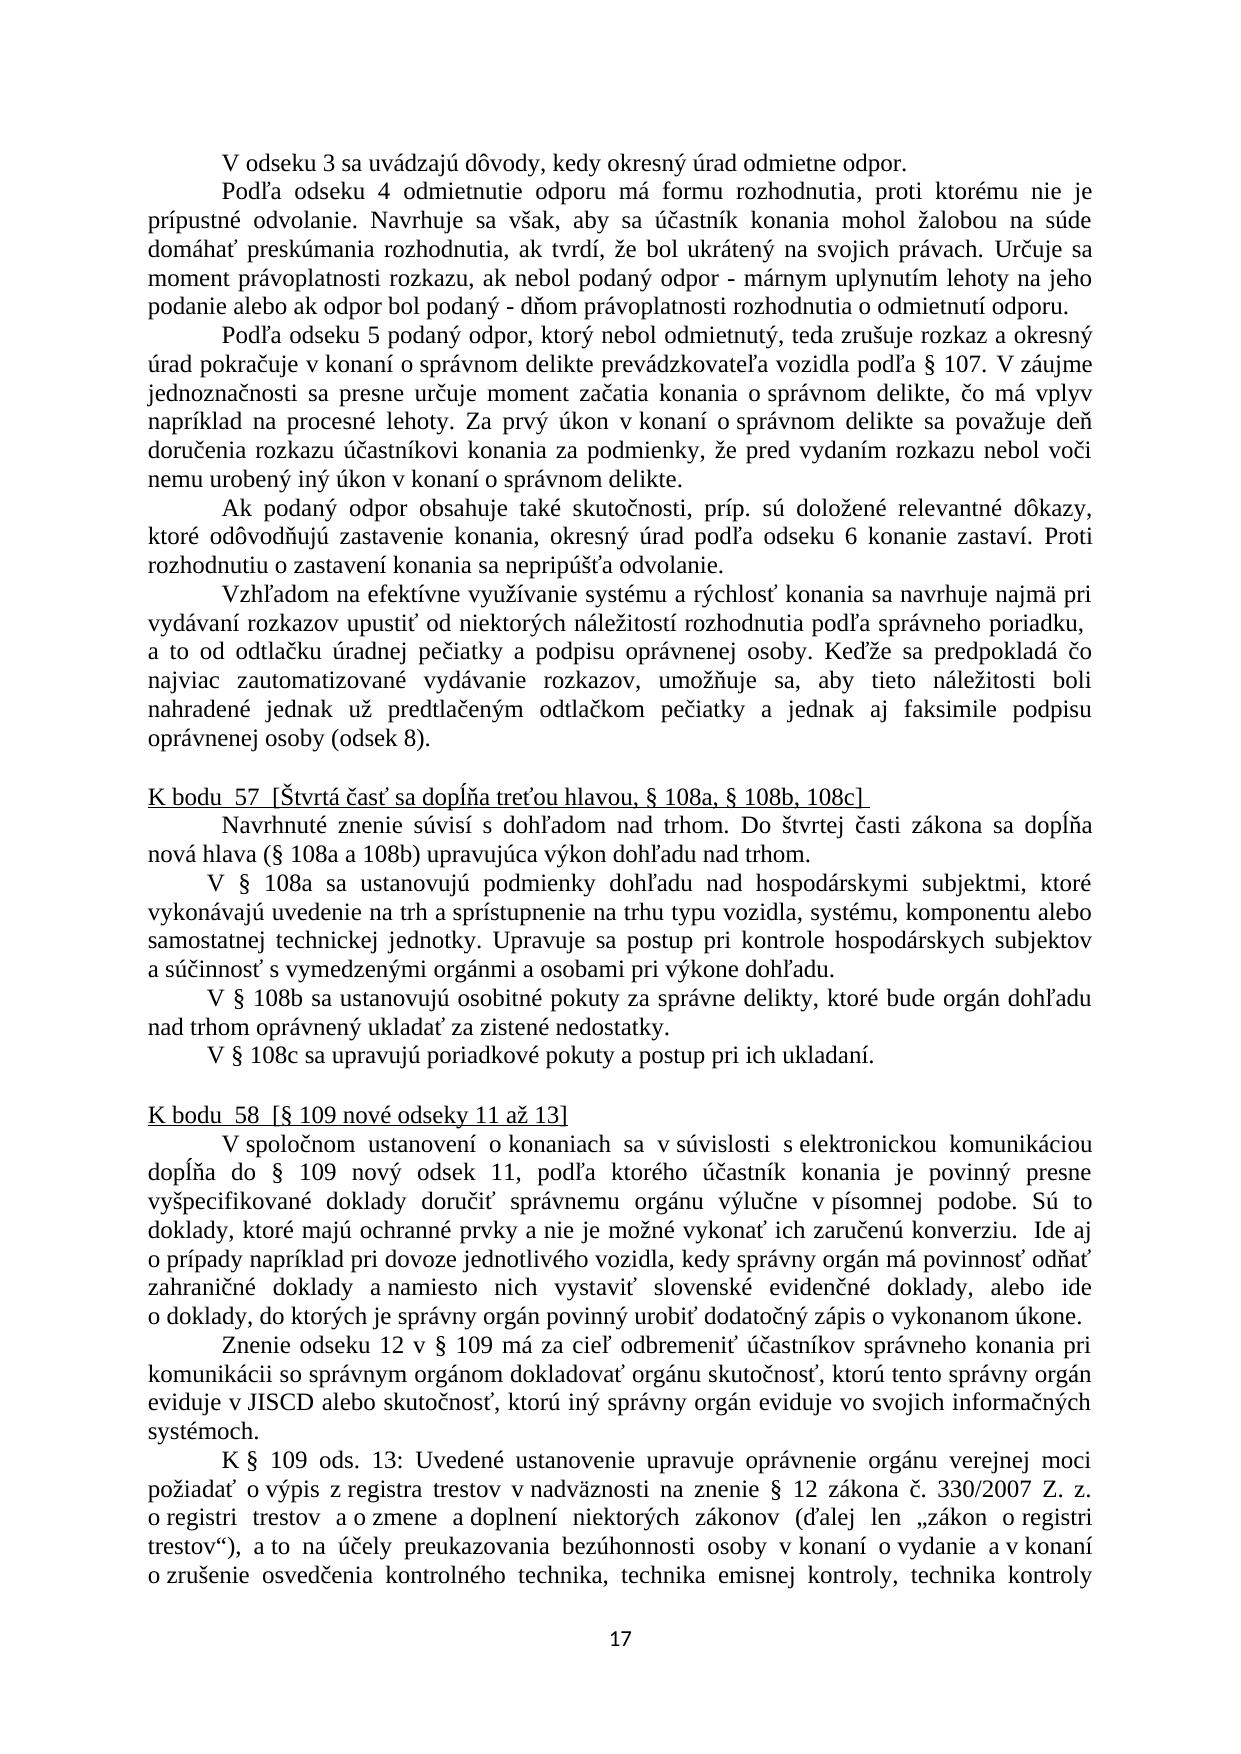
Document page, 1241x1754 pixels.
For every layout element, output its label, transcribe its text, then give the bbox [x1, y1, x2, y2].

text Podľa odseku 5 podaný odpor, ktorý nebol odmietnutý, teda zrušuje rozkaz a okresný úrad pokračuje v konaní o správnom delikte prevádzkovateľa vozidla podľa § 107. V záujme jednoznačnosti sa presne určuje moment začatia konania o správnom delikte, čo má vplyv napríklad na procesné lehoty. Za prvý úkon v konaní o správnom delikte sa považuje deň doručenia rozkazu účastníkovi konania za podmienky, že pred vydaním rozkazu nebol voči nemu urobený iný úkon v konaní o správnom delikte. [148, 320, 1093, 493]
text Vzhľadom na efektívne využívanie systému a rýchlosť konania sa navrhuje najmä pri vydávaní rozkazov upustiť od niektorých náležitostí rozhodnutia podľa správneho poriadku, a to od odtlačku úradnej pečiatky a podpisu oprávnenej osoby. Keďže sa predpokladá čo najviac zautomatizované vydávanie rozkazov, umožňuje sa, aby tieto náležitosti boli nahradené jednak už predtlačeným odtlačkom pečiatky a jednak aj faksimile podpisu oprávnenej osoby (odsek 8). [148, 579, 1093, 751]
text Znenie odseku 12 v § 109 má za cieľ odbremeniť účastníkov správneho konania pri komunikácii so správnym orgánom dokladovať orgánu skutočnosť, ktorú tento správny orgán eviduje v JISCD alebo skutočnosť, ktorú iný správny orgán eviduje vo svojich informačných systémoch. [148, 1330, 1093, 1445]
text Navrhnuté znenie súvisí s dohľadom nad trhom. Do štvrtej časti zákona sa dopĺňa nová hlava (§ 108a a 108b) upravujúca výkon dohľadu nad trhom. [148, 811, 1093, 868]
text Podľa odseku 4 odmietnutie odporu má formu rozhodnutia, proti ktorému nie je prípustné odvolanie. Navrhuje sa však, aby sa účastník konania mohol žalobou na súde domáhať preskúmania rozhodnutia, ak tvrdí, že bol ukrátený na svojich právach. Určuje sa moment právoplatnosti rozkazu, ak nebol podaný odpor - márnym uplynutím lehoty na jeho podanie alebo ak odpor bol podaný - dňom právoplatnosti rozhodnutia o odmietnutí odporu. [148, 176, 1093, 320]
text V odseku 3 sa uvádzajú dôvody, kedy okresný úrad odmietne odpor. [148, 148, 1093, 176]
text V § 108b sa ustanovujú osobitné pokuty za správne delikty, ktoré bude orgán dohľadu nad trhom oprávnený ukladať za zistené nedostatky. [148, 983, 1093, 1041]
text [148, 1445, 1093, 1589]
text V § 108c sa upravujú poriadkové pokuty a postup pri ich ukladaní. [148, 1041, 1093, 1069]
text K bodu 57 [Štvrtá časť sa dopĺňa treťou hlavou, § 108a, § 108b, 108c] [148, 782, 1093, 811]
text V spoločnom ustanovení o konaniach sa v súvislosti s elektronickou komunikáciou dopĺňa do § 109 nový odsek 11, podľa ktorého účastník konania je povinný presne vyšpecifikované doklady doručiť správnemu orgánu výlučne v písomnej podobe. Sú to doklady, ktoré majú ochranné prvky a nie je možné vykonať ich zaručenú konverziu. Ide aj o prípady napríklad pri dovoze jednotlivého vozidla, kedy správny orgán má povinnosť odňať zahraničné doklady a namiesto nich vystaviť slovenské evidenčné doklady, alebo ide o doklady, do ktorých je správny orgán povinný urobiť dodatočný zápis o vykonanom úkone. [148, 1129, 1093, 1330]
text Ak podaný odpor obsahuje také skutočnosti, príp. sú doložené relevantné dôkazy, ktoré odôvodňujú zastavenie konania, okresný úrad podľa odseku 6 konanie zastaví. Proti rozhodnutiu o zastavení konania sa nepripúšťa odvolanie. [148, 493, 1093, 579]
text K bodu 58 [§ 109 nové odseky 11 až 13] [148, 1100, 1093, 1129]
text V § 108a sa ustanovujú podmienky dohľadu nad hospodárskymi subjektmi, ktoré vykonávajú uvedenie na trh a sprístupnenie na trhu typu vozidla, systému, komponentu alebo samostatnej technickej jednotky. Upravuje sa postup pri kontrole hospodárskych subjektov a súčinnosť s vymedzenými orgánmi a osobami pri výkone dohľadu. [148, 868, 1093, 983]
